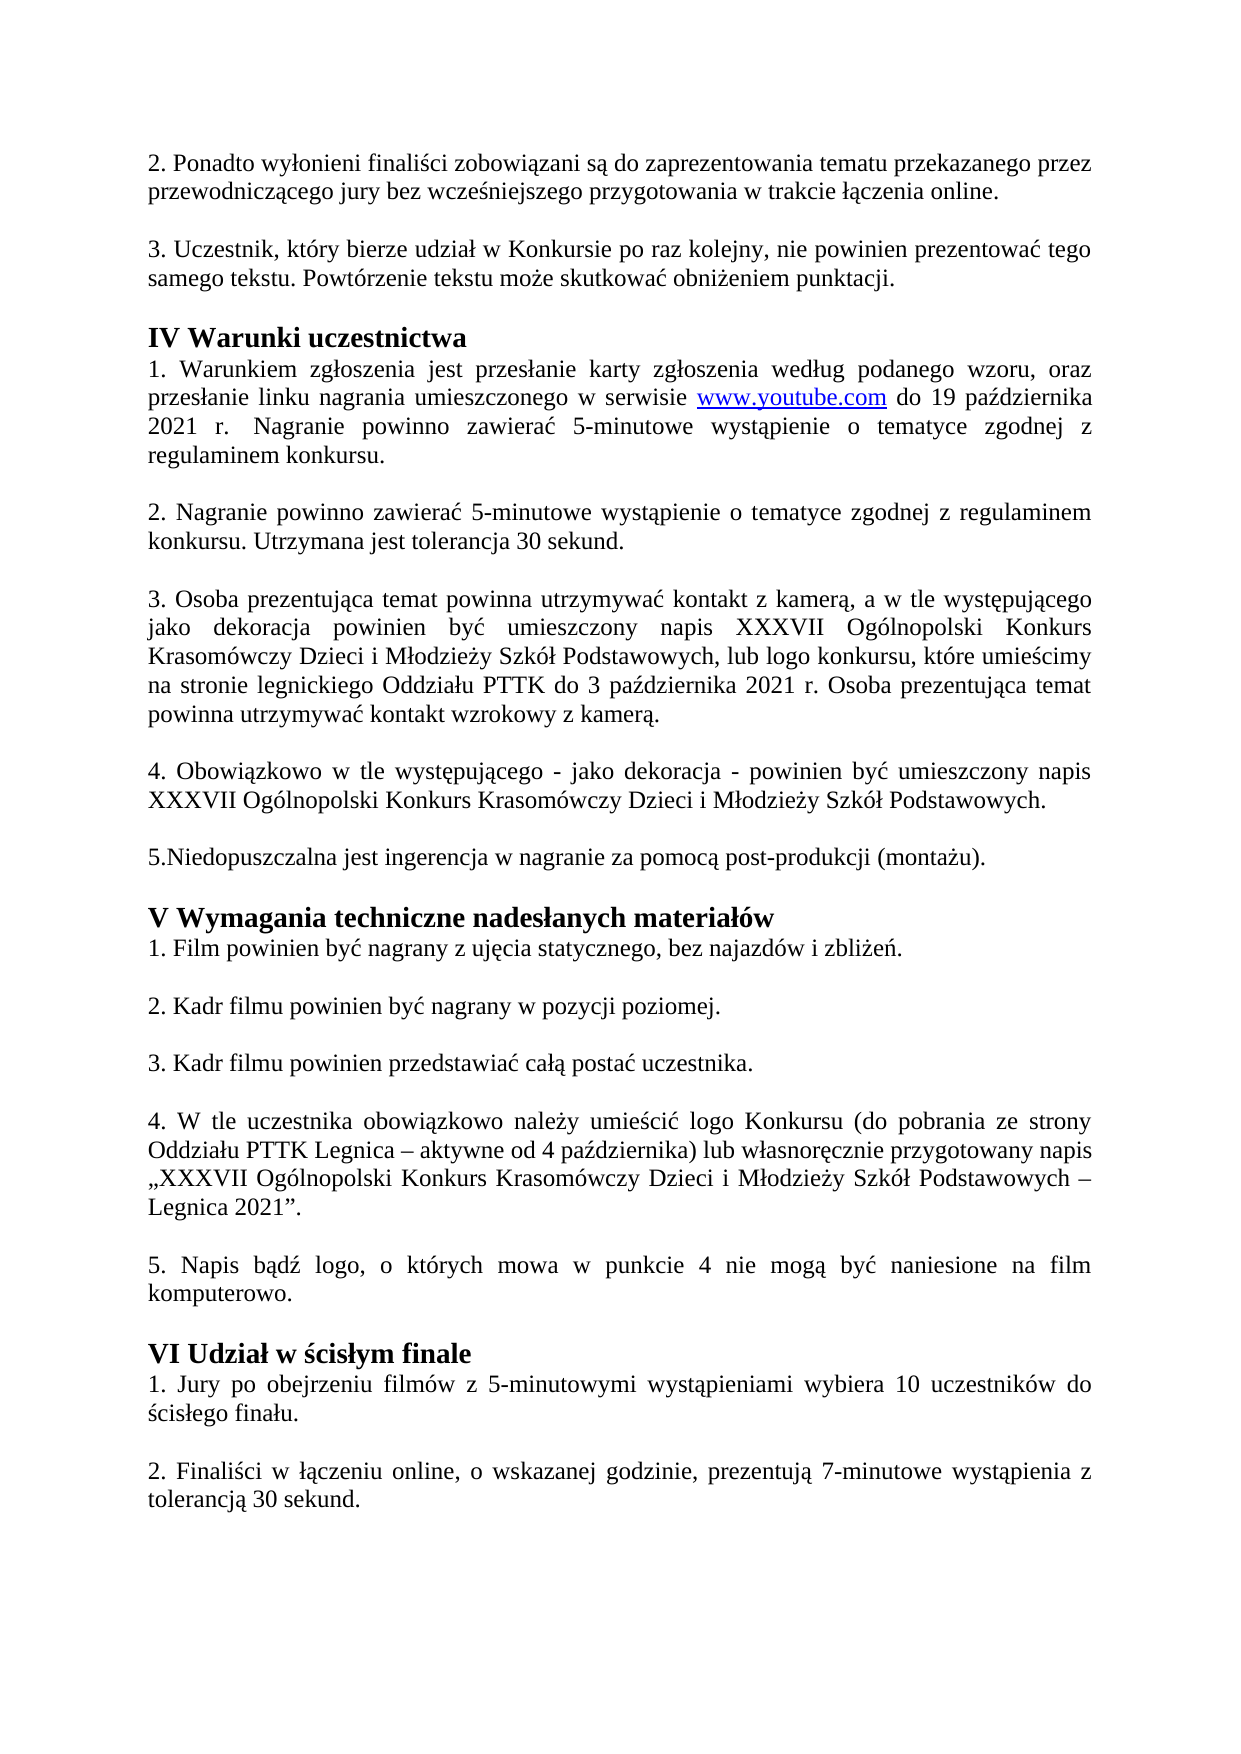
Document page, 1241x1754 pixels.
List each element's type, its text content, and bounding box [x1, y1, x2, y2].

text 2. Nagranie powinno zawierać 5-minutowe wystąpienie o tematyce zgodnej z regulaminem konkursu. Utrzymana jest tolerancja 30 sekund. [148, 497, 1093, 555]
text 1. Jury po obejrzeniu filmów z 5-minutowymi wystąpieniami wybiera 10 uczestników do ścisłego finału. [148, 1369, 1093, 1427]
text IV Warunki uczestnictwa [148, 320, 1093, 354]
text 5. Napis bądź logo, o których mowa w punkcie 4 nie mogą być naniesione na film komputerowo. [148, 1250, 1093, 1307]
text 2. Kadr filmu powinien być nagrany w pozycji poziomej. [148, 991, 1093, 1020]
text 5.Niedopuszczalna jest ingerencja w nagranie za pomocą post-produkcji (montażu). [148, 842, 1093, 871]
text 3. Kadr filmu powinien przedstawiać całą postać uczestnika. [148, 1048, 1093, 1077]
text 2. Ponadto wyłonieni finaliści zobowiązani są do zaprezentowania tematu przekazanego przez przewodniczącego jury bez wcześniejszego przygotowania w trakcie łączenia online. [148, 148, 1093, 205]
text 3. Uczestnik, który bierze udział w Konkursie po raz kolejny, nie powinien prezentować tego samego tekstu. Powtórzenie tekstu może skutkować obniżeniem punktacji. [148, 234, 1093, 291]
text V Wymagania techniczne nadesłanych materiałów [148, 900, 1093, 933]
text 1. Warunkiem zgłoszenia jest przesłanie karty zgłoszenia według podanego wzoru, oraz przesłanie linku nagrania umieszczonego w serwisie www.youtube.com do 19 października 2021 r. Nagranie powinno zawierać 5-minutowe wystąpienie o tematyce zgodnej z regulaminem konkursu. [148, 354, 1093, 469]
text VI Udział w ścisłym finale [148, 1336, 1093, 1369]
text 4. Obowiązkowo w tle występującego - jako dekoracja - powinien być umieszczony napis XXXVII Ogólnopolski Konkurs Krasomówczy Dzieci i Młodzieży Szkół Podstawowych. [148, 756, 1093, 814]
text 4. W tle uczestnika obowiązkowo należy umieścić logo Konkursu (do pobrania ze strony Oddziału PTTK Legnica – aktywne od 4 października) lub własnoręcznie przygotowany napis „XXXVII Ogólnopolski Konkurs Krasomówczy Dzieci i Młodzieży Szkół Podstawowych – Legnica 2021”. [148, 1106, 1093, 1221]
text 3. Osoba prezentująca temat powinna utrzymywać kontakt z kamerą, a w tle występującego jako dekoracja powinien być umieszczony napis XXXVII Ogólnopolski Konkurs Krasomówczy Dzieci i Młodzieży Szkół Podstawowych, lub logo konkursu, które umieścimy na stronie legnickiego Oddziału PTTK do 3 października 2021 r. Osoba prezentująca temat powinna utrzymywać kontakt wzrokowy z kamerą. [148, 584, 1093, 727]
text 2. Finaliści w łączeniu online, o wskazanej godzinie, prezentują 7-minutowe wystąpienia z tolerancją 30 sekund. [148, 1456, 1093, 1513]
text 1. Film powinien być nagrany z ujęcia statycznego, bez najazdów i zbliżeń. [148, 933, 1093, 962]
